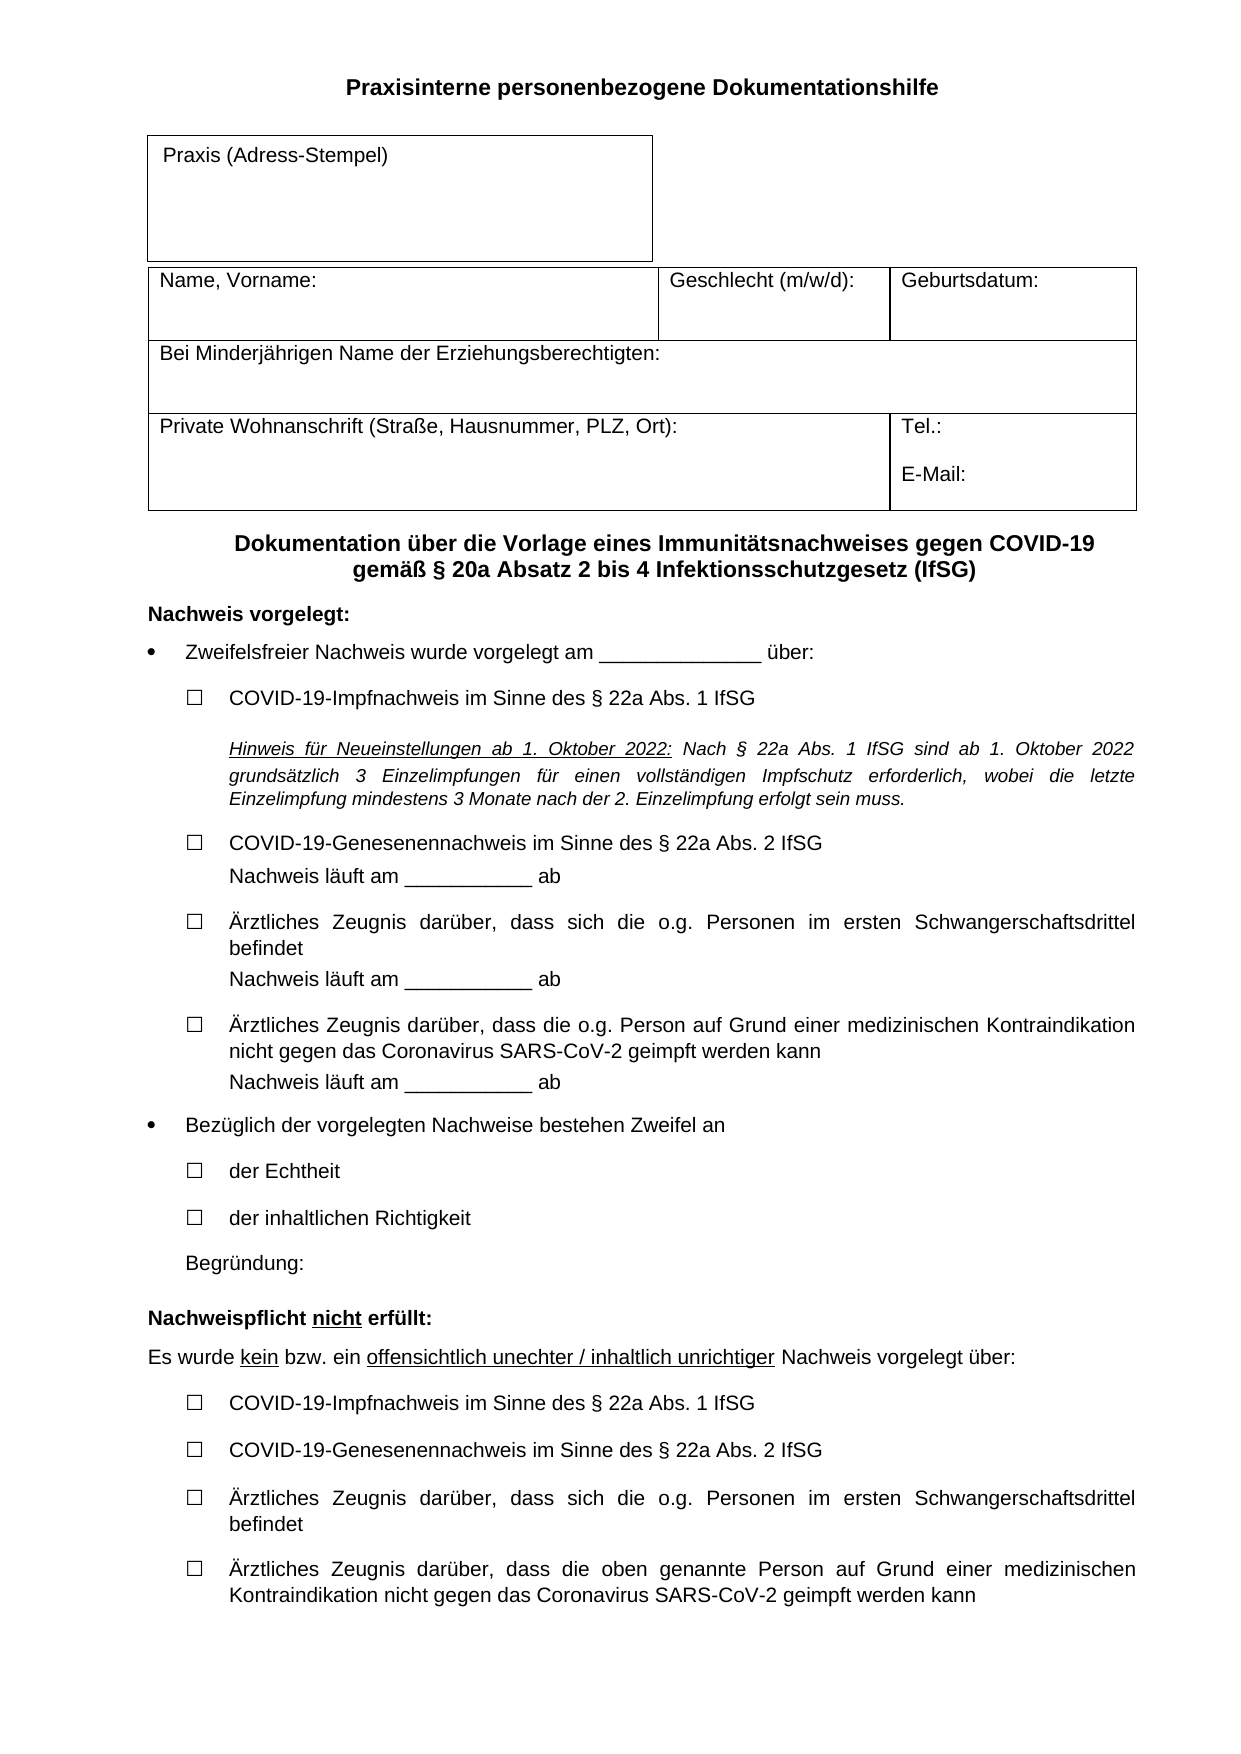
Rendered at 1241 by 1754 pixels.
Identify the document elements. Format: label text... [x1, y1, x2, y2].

text Nachweis läuft am ___________ ab [185, 1069, 1137, 1093]
table_header Name, Vorname: [149, 268, 658, 340]
text COVID-19-Genesenennachweis im Sinne des § 22a Abs. 2 IfSG [185, 828, 1137, 857]
text Hinweis für Neueinstellungen ab 1. Oktober 2022: Nach § 22a Abs. 1 IfSG sind ab 1. Oktober 2022 grundsätzlich 3 Einzelimpfungen für einen vollständigen Impfschutz erforderlich, wobei die letzte Einzelimpfung mindestens 3 Monate nach der 2. Einzelimpfung erfolgt sein muss. [185, 738, 1137, 809]
table_header Geschlecht (m/w/d): [659, 268, 889, 340]
text ☐ Ärztliches Zeugnis darüber, dass sich die o.g. Personen im ersten Schwangerschaftsdrittel befindet [185, 1483, 1137, 1535]
text Nachweispflicht nicht erfüllt: [148, 1306, 1137, 1330]
text der Echtheit [185, 1156, 1137, 1184]
list Zweifelsfreier Nachweis wurde vorgelegt am ______________ über: [148, 640, 1137, 664]
text der inhaltlichen Richtigkeit [185, 1203, 1137, 1232]
text COVID-19-Genesenennachweis im Sinne des § 22a Abs. 2 IfSG [185, 1435, 1137, 1464]
text Ärztliches Zeugnis darüber, dass die oben genannte Person auf Grund einer medizinischen Kontraindikation nicht gegen das Coronavirus SARS-CoV-2 geimpft werden kann [185, 1554, 1137, 1607]
text Nachweis läuft am ___________ ab [185, 864, 1137, 888]
text Dokumentation über die Vorlage eines Immunitätsnachweises gegen COVID-19 gemäß § 20a Absatz 2 bis 4 Infektionsschutzgesetz (IfSG) [148, 530, 1181, 583]
text Begründung: [185, 1251, 1137, 1275]
table_cell Private Wohnanschrift (Straße, Hausnummer, PLZ, Ort): [149, 414, 889, 510]
text ☐ Ärztliches Zeugnis darüber, dass sich die o.g. Personen im ersten Schwangerschaftsdrittel befindet [185, 907, 1137, 960]
list Bezüglich der vorgelegten Nachweise bestehen Zweifel an [148, 1113, 1137, 1137]
text Nachweis läuft am ___________ ab [185, 967, 1137, 991]
table_cell Bei Minderjährigen Name der Erziehungsberechtigten: [149, 341, 1136, 413]
text Es wurde kein bzw. ein offensichtlich unechter / inhaltlich unrichtiger Nachweis vorgelegt über: [148, 1344, 1137, 1368]
text COVID-19-Impfnachweis im Sinne des § 22a Abs. 1 IfSG [185, 1388, 1137, 1416]
text Ärztliches Zeugnis darüber, dass die o.g. Person auf Grund einer medizinischen Kontraindikation nicht gegen das Coronavirus SARS-CoV-2 geimpft werden kann [185, 1010, 1137, 1062]
text COVID-19-Impfnachweis im Sinne des § 22a Abs. 1 IfSG [185, 683, 1137, 712]
table_cell Tel.: E-Mail: [891, 414, 1136, 510]
text Nachweis vorgelegt: [148, 602, 1137, 626]
table_header Geburtsdatum: [891, 268, 1136, 340]
